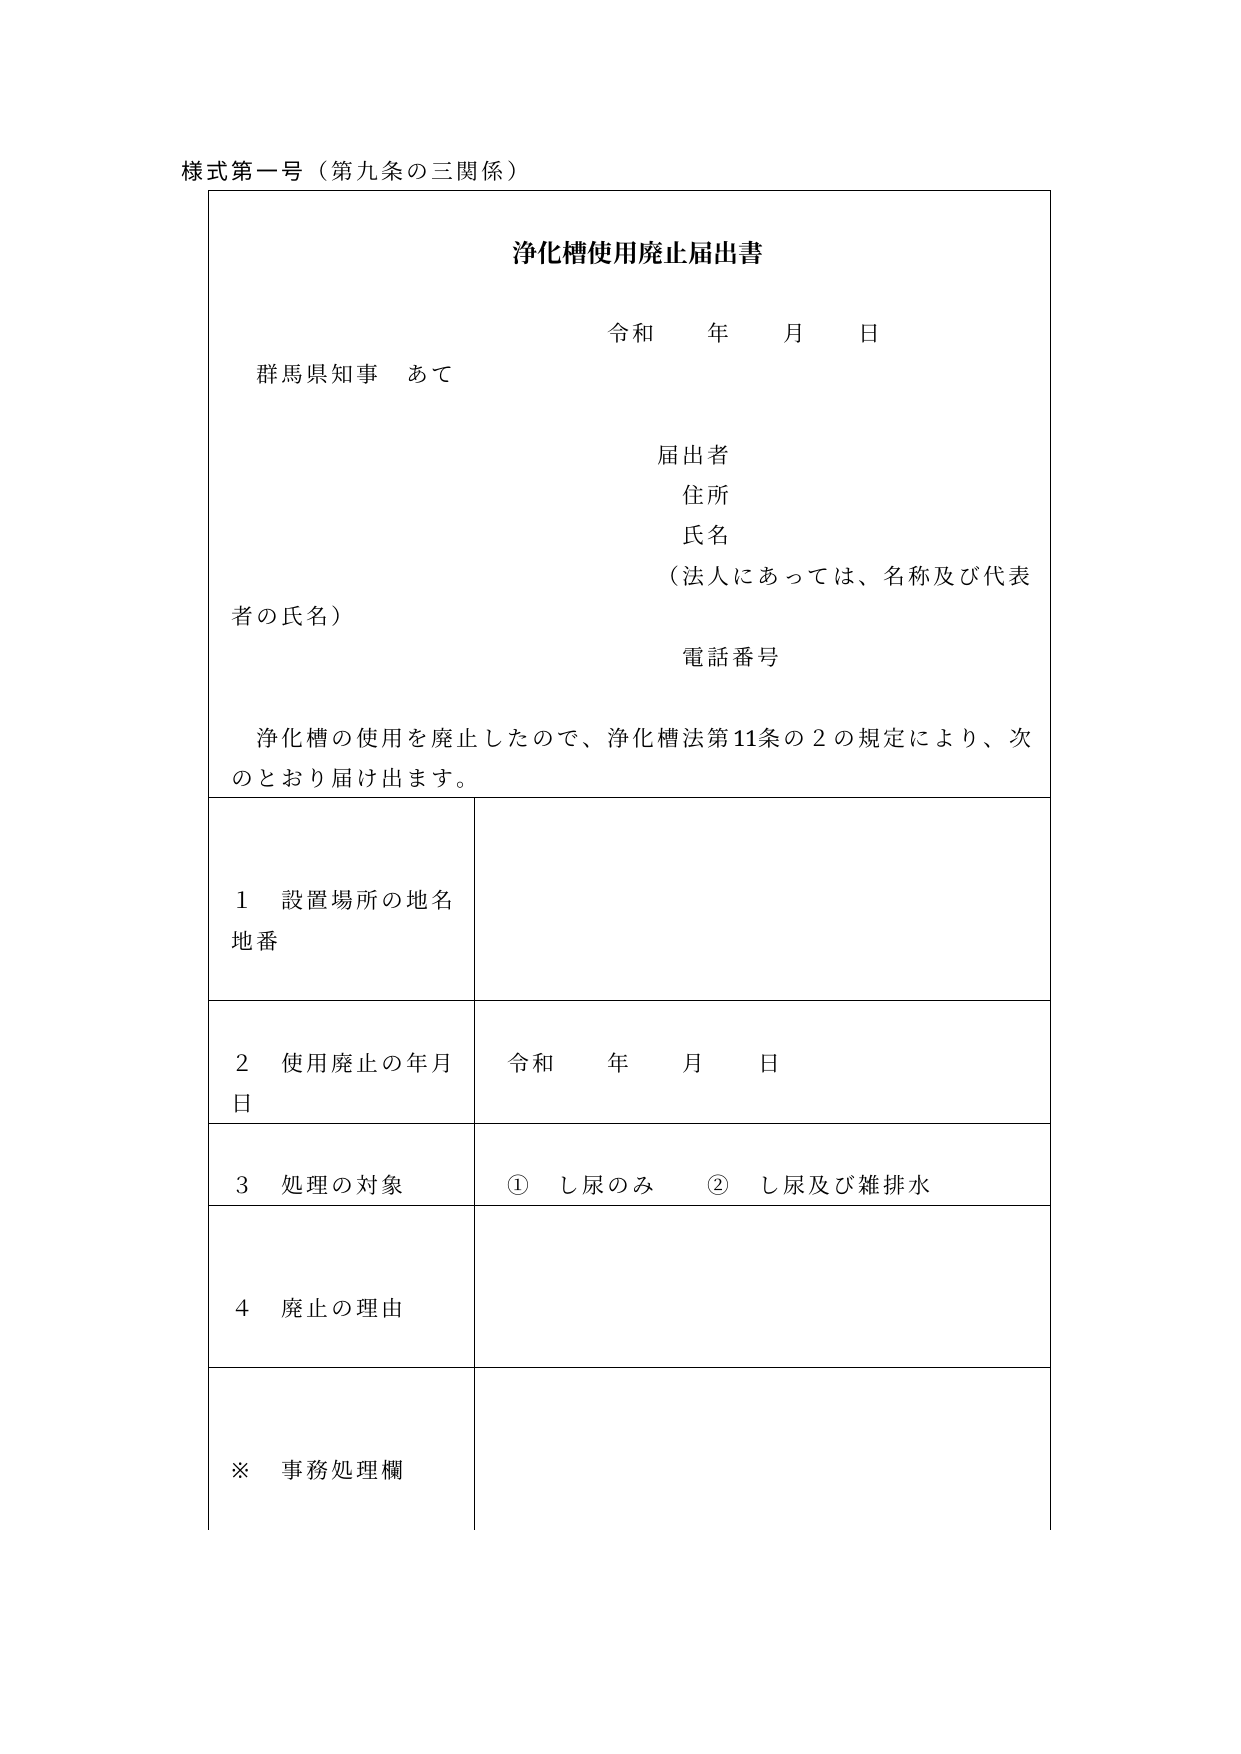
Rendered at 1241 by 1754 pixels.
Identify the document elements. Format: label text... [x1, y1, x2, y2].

table_cell [475, 1206, 1050, 1367]
table_cell [475, 1368, 1050, 1530]
table_cell 令和 年 月 日 [475, 1001, 1050, 1123]
table_header 浄化槽使用廃止届出書 令和 年 月 日 群馬県知事 あて 届出者 住所 氏名 （法人にあっては、名称及び代表者の氏名） 電話番号 浄化槽の使用を廃止したので、浄化槽法第11条の２の規定により、次のとおり届け出ます。 [209, 191, 1050, 797]
table_cell ４ 廃止の理由 [209, 1206, 474, 1367]
table_cell ① し尿のみ ② し尿及び雑排水 [475, 1124, 1050, 1204]
text 様式第一号（第九条の三関係） [181, 149, 1059, 190]
table_cell ２ 使用廃止の年月日 [209, 1001, 474, 1123]
table_cell １ 設置場所の地名地番 [209, 798, 474, 1000]
table_cell ※ 事務処理欄 [209, 1368, 474, 1530]
table_cell ３ 処理の対象 [209, 1124, 474, 1204]
table_cell [475, 798, 1050, 1000]
